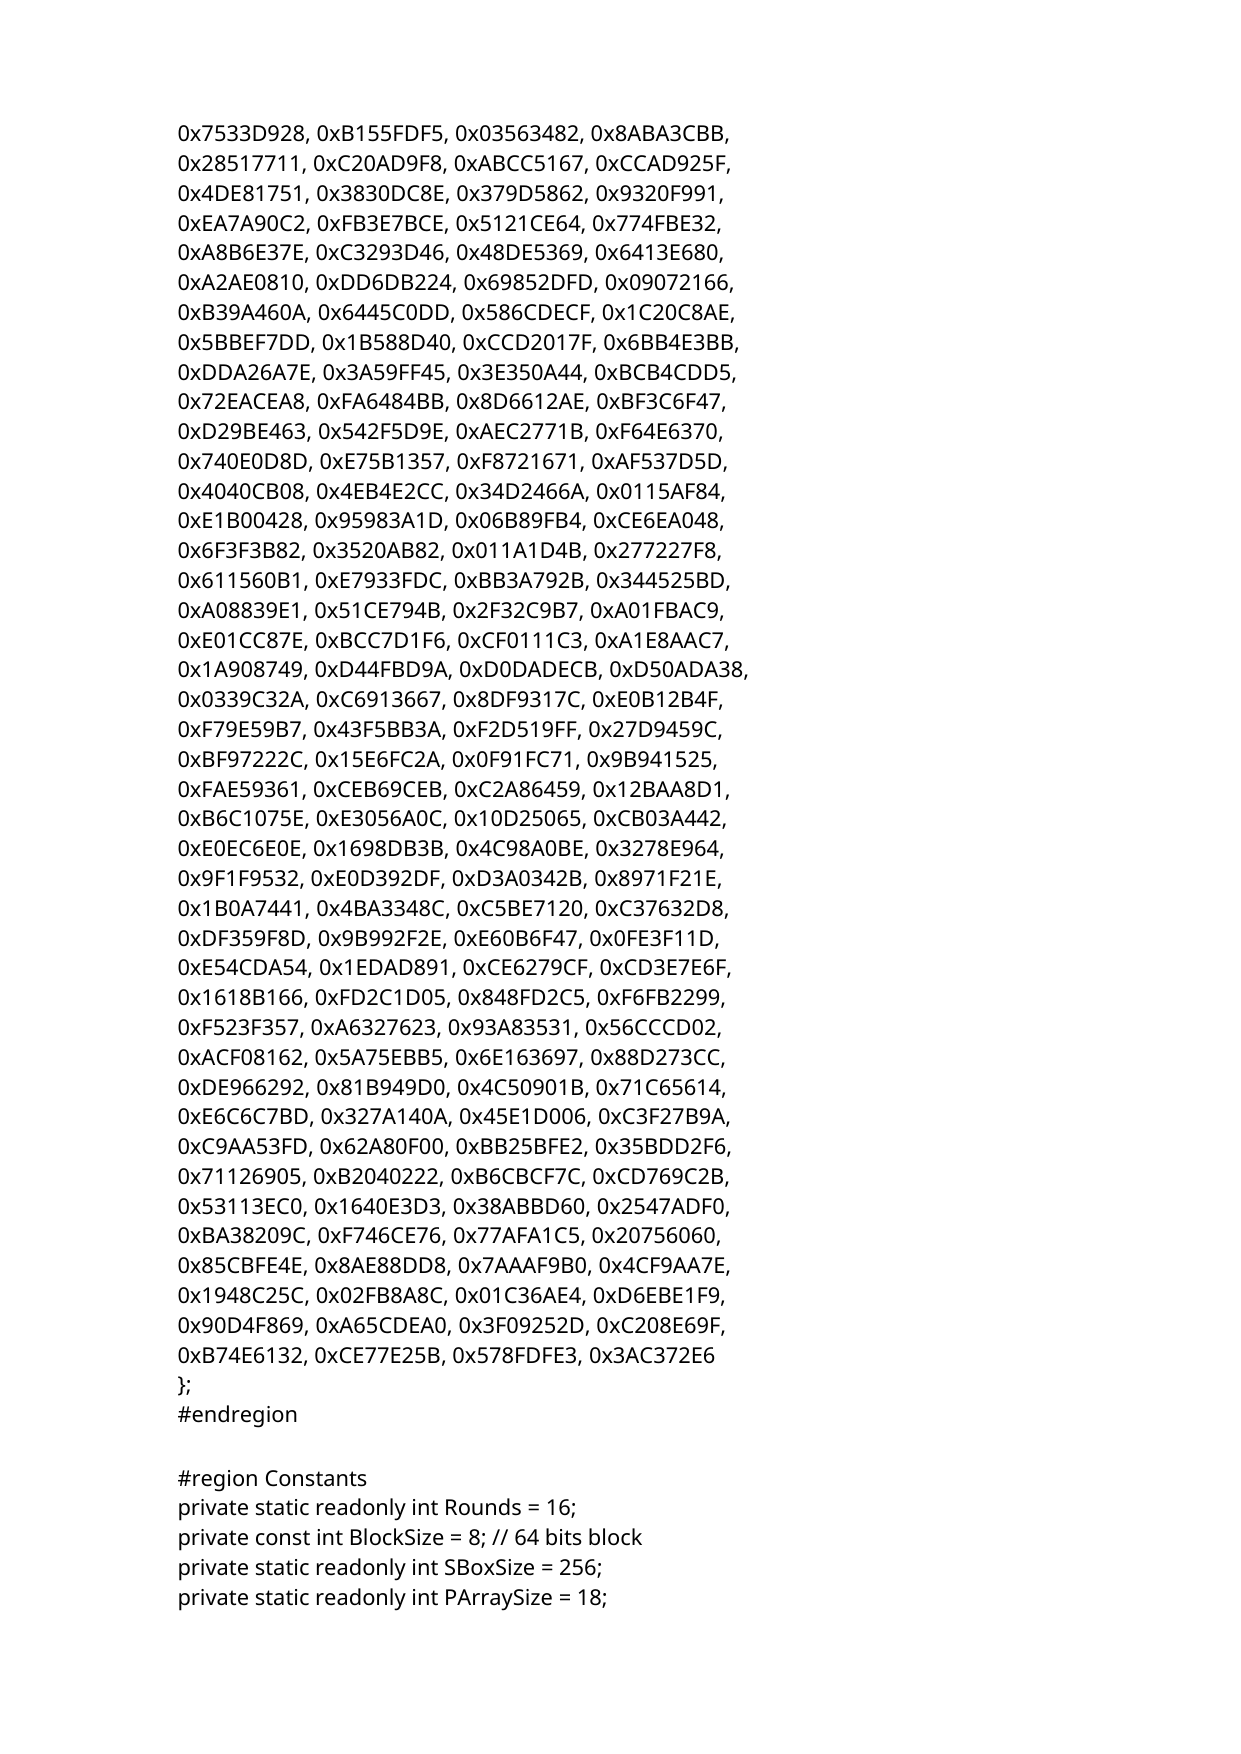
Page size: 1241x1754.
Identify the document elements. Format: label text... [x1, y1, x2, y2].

text 0x9F1F9532, 0xE0D392DF, 0xD3A0342B, 0x8971F21E, [177, 863, 1181, 893]
text 0xD29BE463, 0x542F5D9E, 0xAEC2771B, 0xF64E6370, [177, 416, 1181, 446]
text 0xE0EC6E0E, 0x1698DB3B, 0x4C98A0BE, 0x3278E964, [177, 833, 1181, 863]
text 0xEA7A90C2, 0xFB3E7BCE, 0x5121CE64, 0x774FBE32, [177, 207, 1181, 237]
text 0x4040CB08, 0x4EB4E2CC, 0x34D2466A, 0x0115AF84, [177, 476, 1181, 505]
text 0x611560B1, 0xE7933FDC, 0xBB3A792B, 0x344525BD, [177, 565, 1181, 595]
text 0xFAE59361, 0xCEB69CEB, 0xC2A86459, 0x12BAA8D1, [177, 773, 1181, 803]
text 0xB39A460A, 0x6445C0DD, 0x586CDECF, 0x1C20C8AE, [177, 297, 1181, 327]
text 0x85CBFE4E, 0x8AE88DD8, 0x7AAAF9B0, 0x4CF9AA7E, [177, 1250, 1181, 1280]
text 0x53113EC0, 0x1640E3D3, 0x38ABBD60, 0x2547ADF0, [177, 1191, 1181, 1220]
text 0x740E0D8D, 0xE75B1357, 0xF8721671, 0xAF537D5D, [177, 446, 1181, 476]
text 0xDE966292, 0x81B949D0, 0x4C50901B, 0x71C65614, [177, 1071, 1181, 1101]
text }; [177, 1369, 1181, 1399]
text 0xE6C6C7BD, 0x327A140A, 0x45E1D006, 0xC3F27B9A, [177, 1101, 1181, 1131]
text 0x4DE81751, 0x3830DC8E, 0x379D5862, 0x9320F991, [177, 178, 1181, 207]
text 0xACF08162, 0x5A75EBB5, 0x6E163697, 0x88D273CC, [177, 1042, 1181, 1071]
text 0x5BBEF7DD, 0x1B588D40, 0xCCD2017F, 0x6BB4E3BB, [177, 327, 1181, 356]
text 0x1948C25C, 0x02FB8A8C, 0x01C36AE4, 0xD6EBE1F9, [177, 1280, 1181, 1310]
text 0xBA38209C, 0xF746CE76, 0x77AFA1C5, 0x20756060, [177, 1220, 1181, 1250]
text 0x0339C32A, 0xC6913667, 0x8DF9317C, 0xE0B12B4F, [177, 684, 1181, 714]
text 0xF523F357, 0xA6327623, 0x93A83531, 0x56CCCD02, [177, 1012, 1181, 1042]
text 0x72EACEA8, 0xFA6484BB, 0x8D6612AE, 0xBF3C6F47, [177, 386, 1181, 416]
text private static readonly int SBoxSize = 256; [177, 1552, 1181, 1582]
text private static readonly int Rounds = 16; [177, 1492, 1181, 1522]
text 0x28517711, 0xC20AD9F8, 0xABCC5167, 0xCCAD925F, [177, 148, 1181, 178]
text 0xE1B00428, 0x95983A1D, 0x06B89FB4, 0xCE6EA048, [177, 505, 1181, 535]
text 0xDF359F8D, 0x9B992F2E, 0xE60B6F47, 0x0FE3F11D, [177, 922, 1181, 952]
text 0xB6C1075E, 0xE3056A0C, 0x10D25065, 0xCB03A442, [177, 803, 1181, 833]
text 0xDDA26A7E, 0x3A59FF45, 0x3E350A44, 0xBCB4CDD5, [177, 356, 1181, 386]
text 0xBF97222C, 0x15E6FC2A, 0x0F91FC71, 0x9B941525, [177, 744, 1181, 773]
text 0xA2AE0810, 0xDD6DB224, 0x69852DFD, 0x09072166, [177, 267, 1181, 297]
text 0x1A908749, 0xD44FBD9A, 0xD0DADECB, 0xD50ADA38, [177, 654, 1181, 684]
text 0x6F3F3B82, 0x3520AB82, 0x011A1D4B, 0x277227F8, [177, 535, 1181, 565]
text 0x1B0A7441, 0x4BA3348C, 0xC5BE7120, 0xC37632D8, [177, 893, 1181, 922]
text private static readonly int PArraySize = 18; [177, 1582, 1181, 1611]
text #region Constants [177, 1462, 1181, 1492]
text 0xE01CC87E, 0xBCC7D1F6, 0xCF0111C3, 0xA1E8AAC7, [177, 624, 1181, 654]
text #endregion [177, 1399, 1181, 1429]
text 0xE54CDA54, 0x1EDAD891, 0xCE6279CF, 0xCD3E7E6F, [177, 952, 1181, 982]
text private const int BlockSize = 8; // 64 bits block [177, 1522, 1181, 1552]
text 0xB74E6132, 0xCE77E25B, 0x578FDFE3, 0x3AC372E6 [177, 1339, 1181, 1369]
text 0xC9AA53FD, 0x62A80F00, 0xBB25BFE2, 0x35BDD2F6, [177, 1131, 1181, 1161]
text 0xA8B6E37E, 0xC3293D46, 0x48DE5369, 0x6413E680, [177, 237, 1181, 267]
text 0x90D4F869, 0xA65CDEA0, 0x3F09252D, 0xC208E69F, [177, 1310, 1181, 1339]
text 0x1618B166, 0xFD2C1D05, 0x848FD2C5, 0xF6FB2299, [177, 982, 1181, 1012]
text 0xF79E59B7, 0x43F5BB3A, 0xF2D519FF, 0x27D9459C, [177, 714, 1181, 744]
text 0x71126905, 0xB2040222, 0xB6CBCF7C, 0xCD769C2B, [177, 1161, 1181, 1191]
text 0x7533D928, 0xB155FDF5, 0x03563482, 0x8ABA3CBB, [177, 118, 1181, 148]
text 0xA08839E1, 0x51CE794B, 0x2F32C9B7, 0xA01FBAC9, [177, 595, 1181, 624]
